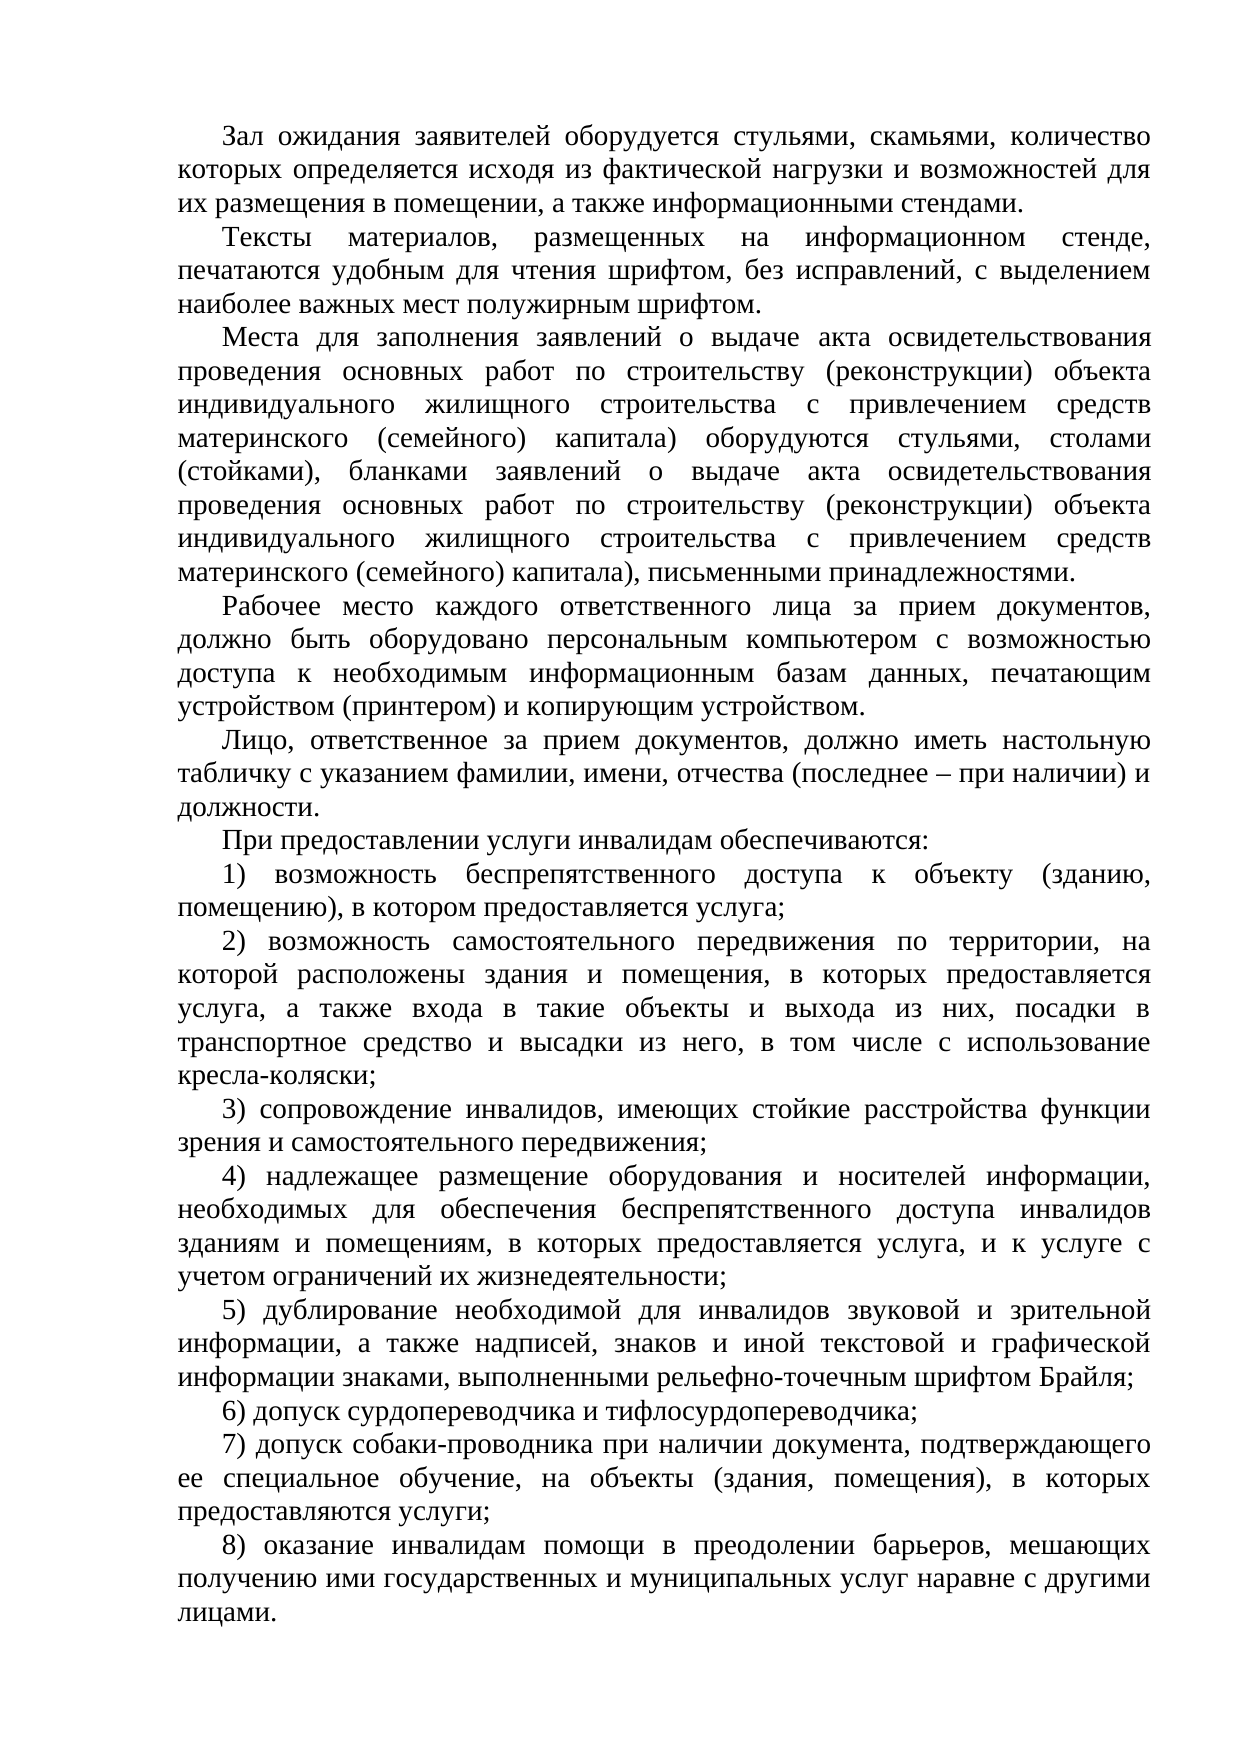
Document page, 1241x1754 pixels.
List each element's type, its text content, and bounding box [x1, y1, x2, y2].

text Рабочее место каждого ответственного лица за прием документов, должно быть оборудовано персональным компьютером с возможностью доступа к необходимым информационным базам данных, печатающим устройством (принтером) и копирующим устройством. [177, 588, 1152, 722]
text 5) дублирование необходимой для инвалидов звуковой и зрительной информации, а также надписей, знаков и иной текстовой и графической информации знаками, выполненными рельефно-точечным шрифтом Брайля; [177, 1292, 1152, 1393]
text Зал ожидания заявителей оборудуется стульями, скамьями, количество которых определяется исходя из фактической нагрузки и возможностей для их размещения в помещении, а также информационными стендами. [177, 118, 1152, 219]
text 4) надлежащее размещение оборудования и носителей информации, необходимых для обеспечения беспрепятственного доступа инвалидов зданиям и помещениям, в которых предоставляется услуга, и к услуге с учетом ограничений их жизнедеятельности; [177, 1158, 1152, 1292]
text При предоставлении услуги инвалидам обеспечиваются: [177, 822, 1152, 856]
text Лицо, ответственное за прием документов, должно иметь настольную табличку с указанием фамилии, имени, отчества (последнее – при наличии) и должности. [177, 722, 1152, 822]
text 7) допуск собаки-проводника при наличии документа, подтверждающего ее специальное обучение, на объекты (здания, помещения), в которых предоставляются услуги; [177, 1426, 1152, 1527]
text 3) сопровождение инвалидов, имеющих стойкие расстройства функции зрения и самостоятельного передвижения; [177, 1091, 1152, 1158]
text 1) возможность беспрепятственного доступа к объекту (зданию, помещению), в котором предоставляется услуга; [177, 856, 1152, 923]
text Места для заполнения заявлений о выдаче акта освидетельствования проведения основных работ по строительству (реконструкции) объекта индивидуального жилищного строительства с привлечением средств материнского (семейного) капитала) оборудуются стульями, столами (стойками), бланками заявлений о выдаче акта освидетельствования проведения основных работ по строительству (реконструкции) объекта индивидуального жилищного строительства с привлечением средств материнского (семейного) капитала), письменными принадлежностями. [177, 319, 1152, 588]
text 6) допуск сурдопереводчика и тифлосурдопереводчика; [177, 1393, 1152, 1426]
text 8) оказание инвалидам помощи в преодолении барьеров, мешающих получению ими государственных и муниципальных услуг наравне с другими лицами. [177, 1527, 1152, 1627]
text 2) возможность самостоятельного передвижения по территории, на которой расположены здания и помещения, в которых предоставляется услуга, а также входа в такие объекты и выхода из них, посадки в транспортное средство и высадки из него, в том числе с использование кресла-коляски; [177, 923, 1152, 1091]
text Тексты материалов, размещенных на информационном стенде, печатаются удобным для чтения шрифтом, без исправлений, с выделением наиболее важных мест полужирным шрифтом. [177, 219, 1152, 319]
